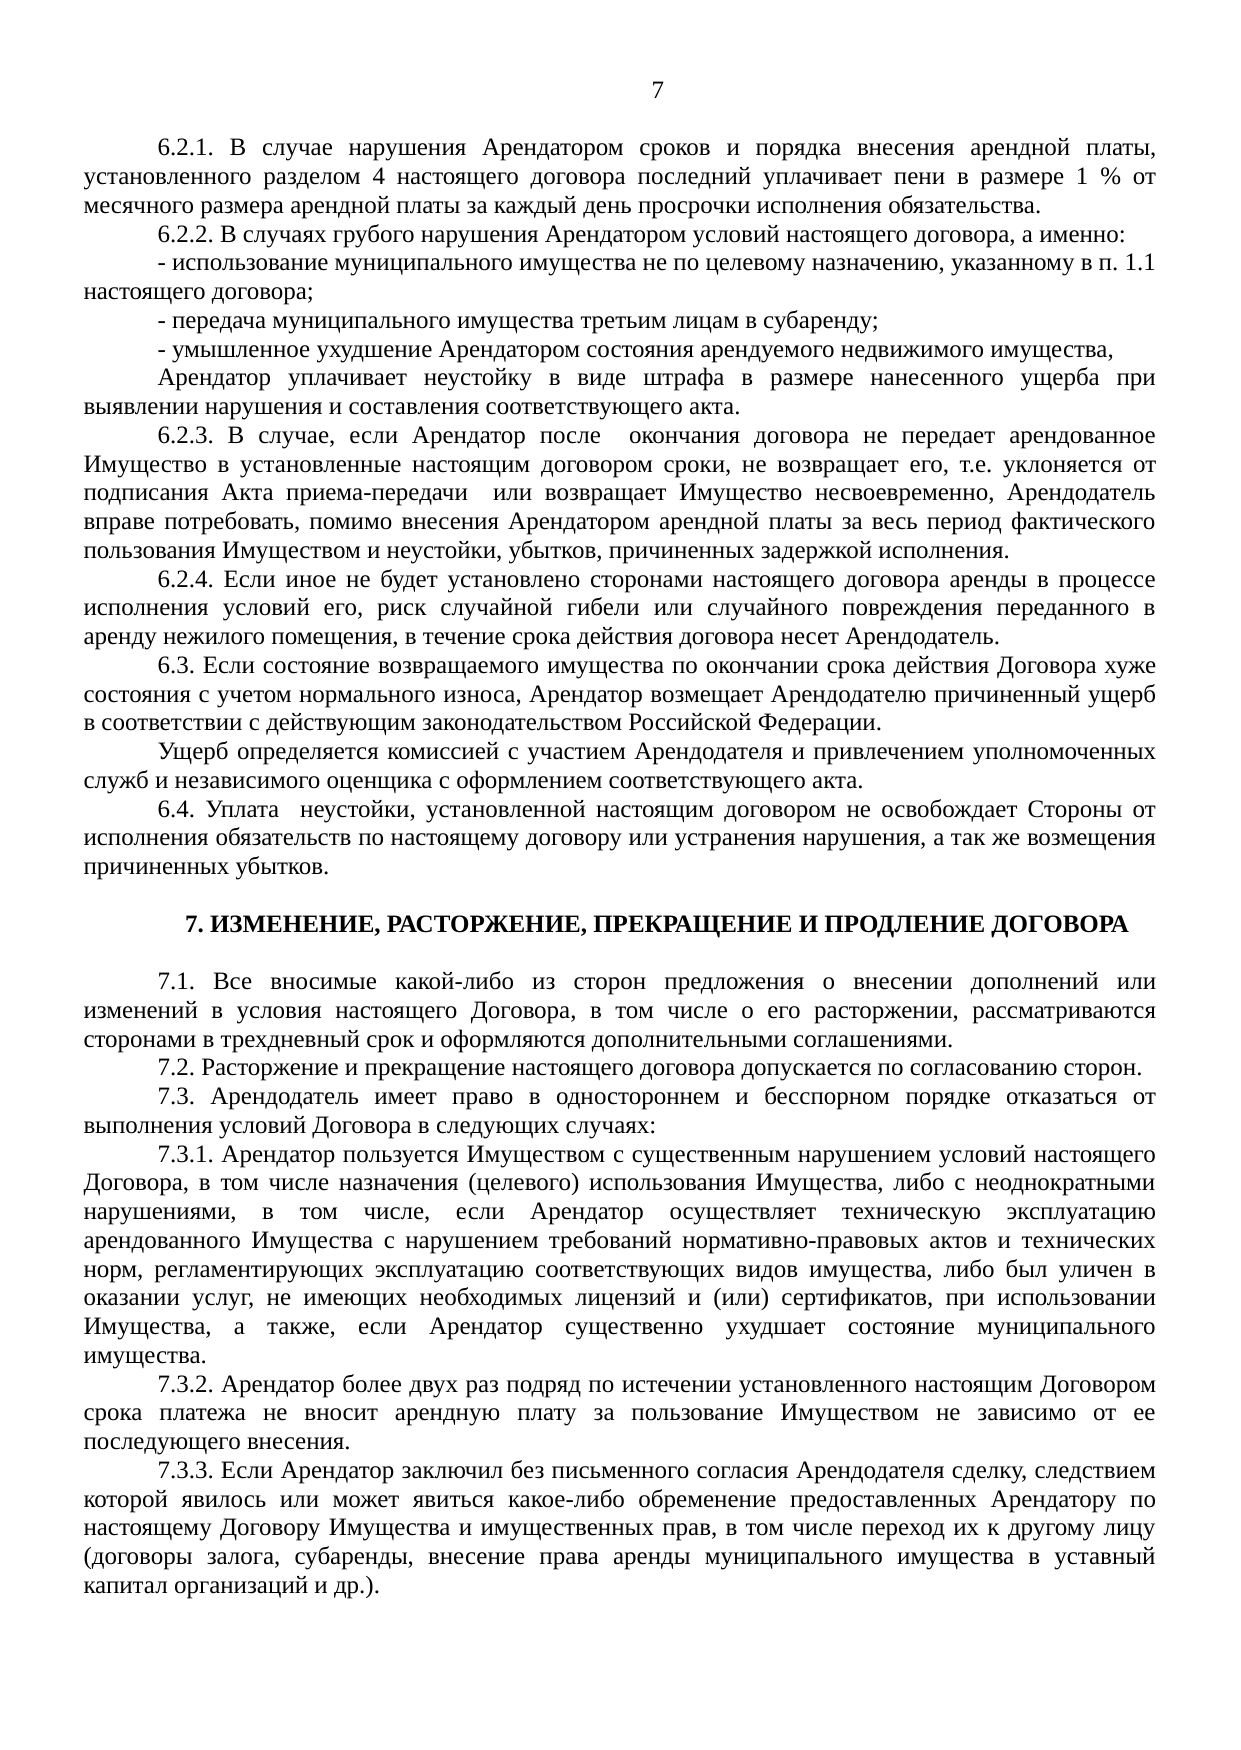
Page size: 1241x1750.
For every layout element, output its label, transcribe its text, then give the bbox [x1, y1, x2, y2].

text - передача муниципального имущества третьим лицам в субаренду; [83, 305, 1157, 334]
text 6.2.1. В случае нарушения Арендатором сроков и порядка внесения арендной платы, установленного разделом 4 настоящего договора последний уплачивает пени в размере 1 % от месячного размера арендной платы за каждый день просрочки исполнения обязательства. [83, 132, 1157, 219]
text 7.3.3. Если Арендатор заключил без письменного согласия Арендодателя сделку, следствием которой явилось или может явиться какое-либо обременение предоставленных Арендатору по настоящему Договору Имущества и имущественных прав, в том числе переход их к другому лицу (договоры залога, субаренды, внесение права аренды муниципального имущества в уставный капитал организаций и др.). [83, 1455, 1157, 1599]
text 7.3. Арендодатель имеет право в одностороннем и бесспорном порядке отказаться от выполнения условий Договора в следующих случаях: [83, 1081, 1157, 1139]
text 7.3.2. Арендатор более двух раз подряд по истечении установленного настоящим Договором срока платежа не вносит арендную плату за пользование Имуществом не зависимо от ее последующего внесения. [83, 1369, 1157, 1455]
text Ущерб определяется комиссией с участием Арендодателя и привлечением уполномоченных служб и независимого оценщика с оформлением соответствующего акта. [83, 736, 1157, 794]
text - умышленное ухудшение Арендатором состояния арендуемого недвижимого имущества, [83, 334, 1157, 362]
text 6.4. Уплата неустойки, установленной настоящим договором не освобождает Стороны от исполнения обязательств по настоящему договору или устранения нарушения, а так же возмещения причиненных убытков. [83, 794, 1157, 880]
text 7.2. Расторжение и прекращение настоящего договора допускается по согласованию сторон. [83, 1052, 1157, 1081]
text 7.1. Все вносимые какой-либо из сторон предложения о внесении дополнений или изменений в условия настоящего Договора, в том числе о его расторжении, рассматриваются сторонами в трехдневный срок и оформляются дополнительными соглашениями. [83, 966, 1157, 1052]
text 6.2.4. Если иное не будет установлено сторонами настоящего договора аренды в процессе исполнения условий его, риск случайной гибели или случайного повреждения переданного в аренду нежилого помещения, в течение срока действия договора несет Арендодатель. [83, 564, 1157, 650]
text 6.3. Если состояние возвращаемого имущества по окончании срока действия Договора хуже состояния с учетом нормального износа, Арендатор возмещает Арендодателю причиненный ущерб в соответствии с действующим законодательством Российской Федерации. [83, 650, 1157, 736]
text - использование муниципального имущества не по целевому назначению, указанному в п. 1.1 настоящего договора; [83, 247, 1157, 305]
text 7.3.1. Арендатор пользуется Имуществом с существенным нарушением условий настоящего Договора, в том числе назначения (целевого) использования Имущества, либо с неоднократными нарушениями, в том числе, если Арендатор осуществляет техническую эксплуатацию арендованного Имущества с нарушением требований нормативно-правовых актов и технических норм, регламентирующих эксплуатацию соответствующих видов имущества, либо был уличен в оказании услуг, не имеющих необходимых лицензий и (или) сертификатов, при использовании Имущества, а также, если Арендатор существенно ухудшает состояние муниципального имущества. [83, 1139, 1157, 1369]
text 6.2.2. В случаях грубого нарушения Арендатором условий настоящего договора, а именно: [83, 219, 1157, 247]
text 7. ИЗМЕНЕНИЕ, РАСТОРЖЕНИЕ, ПРЕКРАЩЕНИЕ И ПРОДЛЕНИЕ ДОГОВОРА [83, 909, 1157, 937]
text 6.2.3. В случае, если Арендатор после окончания договора не передает арендованное Имущество в установленные настоящим договором сроки, не возвращает его, т.е. уклоняется от подписания Акта приема-передачи или возвращает Имущество несвоевременно, Арендодатель вправе потребовать, помимо внесения Арендатором арендной платы за весь период фактического пользования Имуществом и неустойки, убытков, причиненных задержкой исполнения. [83, 420, 1157, 564]
text Арендатор уплачивает неустойку в виде штрафа в размере нанесенного ущерба при выявлении нарушения и составления соответствующего акта. [83, 362, 1157, 420]
